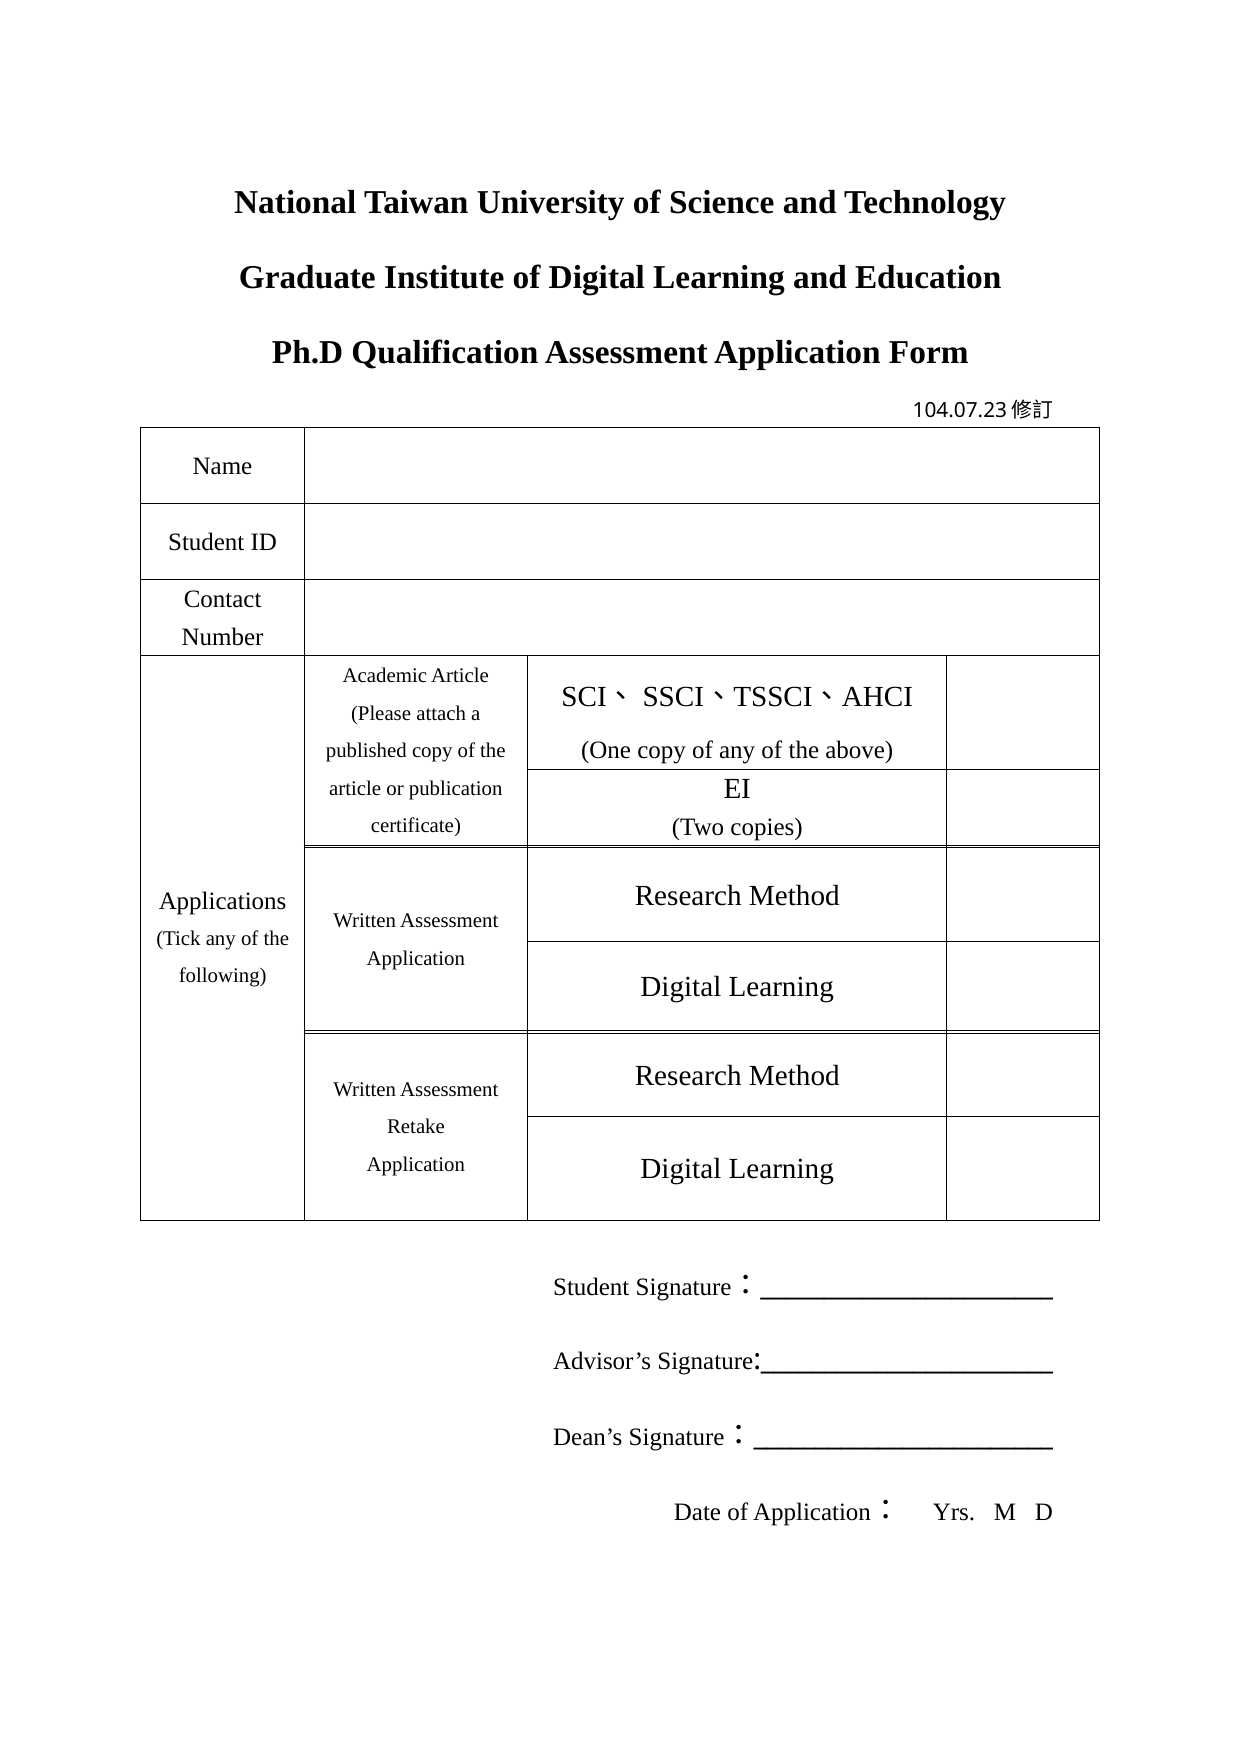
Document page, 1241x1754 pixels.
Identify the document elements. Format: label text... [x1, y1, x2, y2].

text Dean’s Signature： [187, 1396, 1053, 1471]
table_cell [305, 580, 1099, 655]
table_cell Student ID [141, 504, 304, 579]
text Date of Application： Yrs. M D [187, 1471, 1053, 1546]
table_cell Written Assessment Retake Application [305, 1034, 527, 1219]
table_cell [947, 656, 1099, 769]
table_cell Academic Article (Please attach a published copy of the article or publication certificate) [305, 656, 527, 845]
table_cell Applications (Tick any of the following) [141, 656, 304, 1219]
table_cell Research Method [528, 848, 946, 941]
table_cell EI (Two copies) [528, 770, 946, 845]
table_cell [947, 1117, 1099, 1219]
text Student Signature： [187, 1246, 1053, 1321]
table_cell Research Method [528, 1034, 946, 1116]
text Ph.D Qualification Assessment Application Form [187, 314, 1053, 389]
table_cell [947, 848, 1099, 941]
table_header Name [141, 428, 304, 503]
table_header [305, 428, 1099, 503]
table_cell Written Assessment Application [305, 848, 527, 1030]
table_cell SCI、 SSCI、TSSCI、AHCI (One copy of any of the above) [528, 656, 946, 769]
text Advisor’s Signature: [187, 1321, 1053, 1396]
table_cell [947, 770, 1099, 845]
table_cell [305, 504, 1099, 579]
table_cell Digital Learning [528, 942, 946, 1030]
table_cell Contact Number [141, 580, 304, 655]
text 104.07.23修訂 [187, 389, 1053, 427]
text National Taiwan University of Science and Technology Graduate Institute of Digital Learning and Education [187, 164, 1053, 314]
table_cell [947, 1034, 1099, 1116]
table_cell Digital Learning [528, 1117, 946, 1219]
table_cell [947, 942, 1099, 1030]
